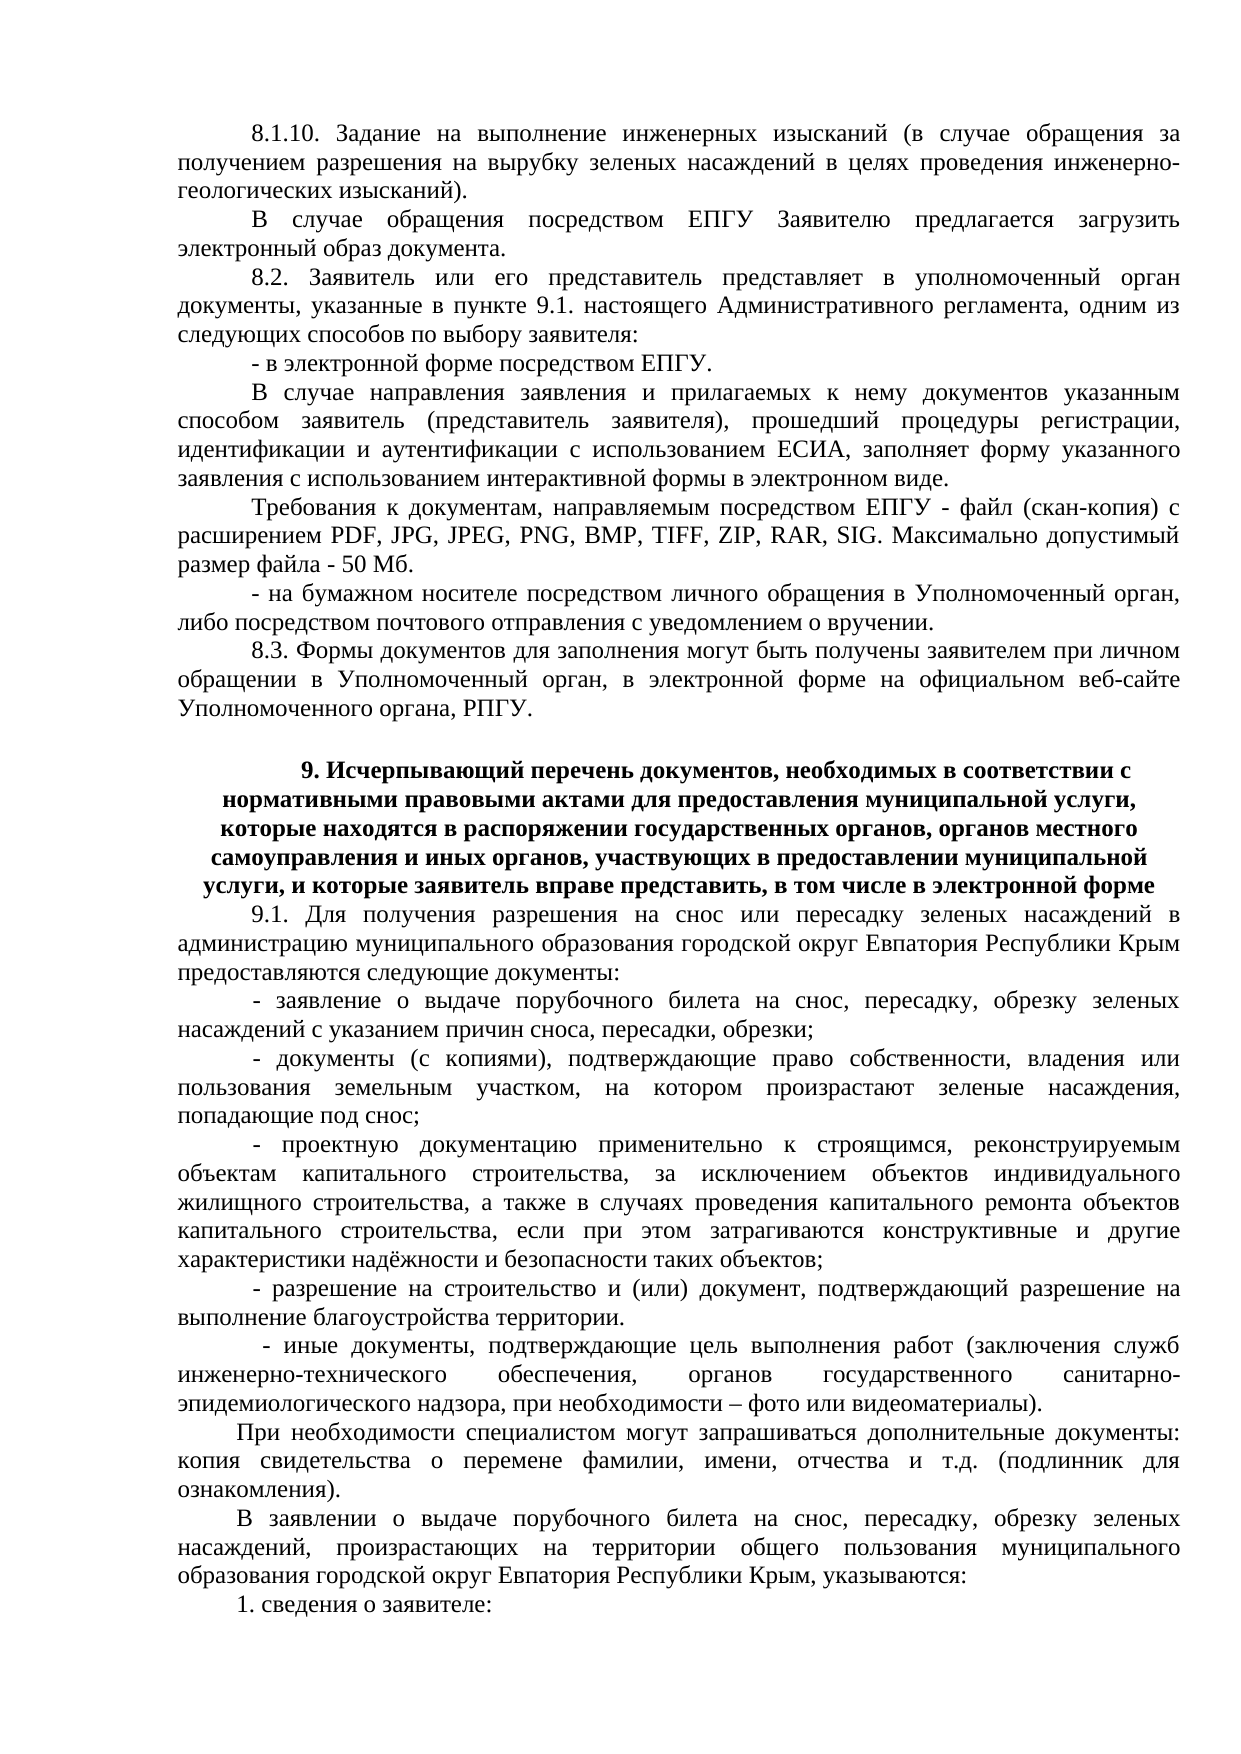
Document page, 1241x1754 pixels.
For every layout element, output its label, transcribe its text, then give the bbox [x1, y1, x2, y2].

text 9.1. Для получения разрешения на снос или пересадку зеленых насаждений в администрацию муниципального образования городской округ Евпатория Республики Крым предоставляются следующие документы: [177, 899, 1181, 985]
text 8.2. Заявитель или его представитель представляет в уполномоченный орган документы, указанные в пункте 9.1. настоящего Административного регламента, одним из следующих способов по выбору заявителя: [177, 262, 1181, 348]
text - иные документы, подтверждающие цель выполнения работ (заключения служб инженерно-технического обеспечения, органов государственного санитарно-эпидемиологического надзора, при необходимости – фото или видеоматериалы). [177, 1330, 1181, 1417]
text В случае направления заявления и прилагаемых к нему документов указанным способом заявитель (представитель заявителя), прошедший процедуры регистрации, идентификации и аутентификации с использованием ЕСИА, заполняет форму указанного заявления с использованием интерактивной формы в электронном виде. [177, 377, 1181, 492]
text - разрешение на строительство и (или) документ, подтверждающий разрешение на выполнение благоустройства территории. [177, 1273, 1181, 1330]
text - документы (с копиями), подтверждающие право собственности, владения или пользования земельным участком, на котором произрастают зеленые насаждения, попадающие под снос; [177, 1043, 1181, 1129]
text - проектную документацию применительно к строящимся, реконструируемым объектам капитального строительства, за исключением объектов индивидуального жилищного строительства, а также в случаях проведения капитального ремонта объектов капитального строительства, если при этом затрагиваются конструктивные и другие характеристики надёжности и безопасности таких объектов; [177, 1129, 1181, 1273]
text 9. Исчерпывающий перечень документов, необходимых в соответствии с нормативными правовыми актами для предоставления муниципальной услуги, которые находятся в распоряжении государственных органов, органов местного самоуправления и иных органов, участвующих в предоставлении муниципальной услуги, и которые заявитель вправе представить, в том числе в электронной форме [177, 755, 1181, 899]
text В заявлении о выдаче порубочного билета на снос, пересадку, обрезку зеленых насаждений, произрастающих на территории общего пользования муниципального образования городской округ Евпатория Республики Крым, указываются: [177, 1503, 1181, 1589]
text 1. сведения о заявителе: [177, 1589, 1181, 1618]
text - на бумажном носителе посредством личного обращения в Уполномоченный орган, либо посредством почтового отправления с уведомлением о вручении. [177, 578, 1181, 636]
text - заявление о выдаче порубочного билета на снос, пересадку, обрезку зеленых насаждений с указанием причин сноса, пересадки, обрезки; [177, 985, 1181, 1043]
text Требования к документам, направляемым посредством ЕПГУ - файл (скан-копия) с расширением PDF, JPG, JPEG, PNG, BMP, TIFF, ZIP, RAR, SIG. Максимально допустимый размер файла - 50 Мб. [177, 492, 1181, 578]
text В случае обращения посредством ЕПГУ Заявителю предлагается загрузить электронный образ документа. [177, 204, 1181, 262]
text 8.1.10. Задание на выполнение инженерных изысканий (в случае обращения за получением разрешения на вырубку зеленых насаждений в целях проведения инженерно-геологических изысканий). [177, 118, 1181, 204]
text При необходимости специалистом могут запрашиваться дополнительные документы: копия свидетельства о перемене фамилии, имени, отчества и т.д. (подлинник для ознакомления). [177, 1417, 1181, 1503]
text - в электронной форме посредством ЕПГУ. [177, 348, 1181, 377]
text 8.3. Формы документов для заполнения могут быть получены заявителем при личном обращении в Уполномоченный орган, в электронной форме на официальном веб-сайте Уполномоченного органа, РПГУ. [177, 636, 1181, 722]
